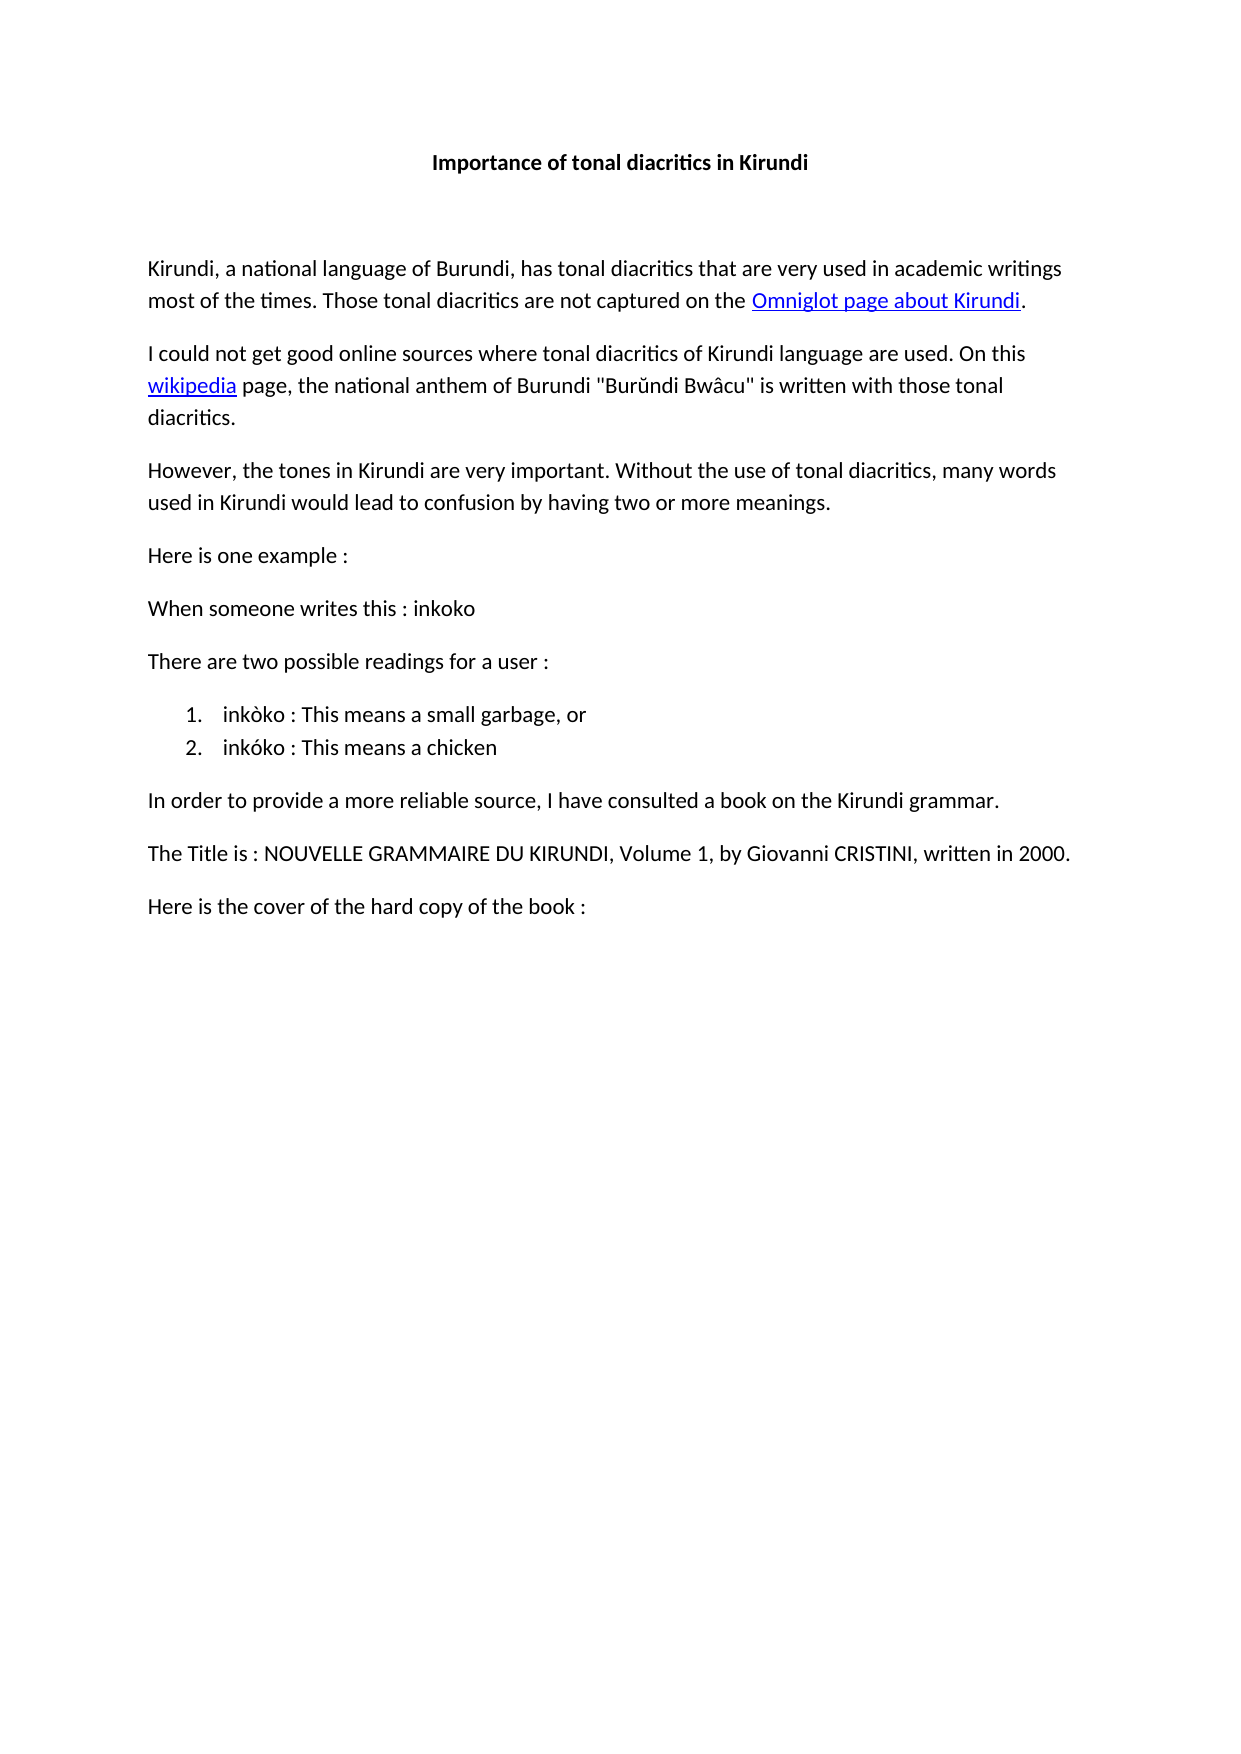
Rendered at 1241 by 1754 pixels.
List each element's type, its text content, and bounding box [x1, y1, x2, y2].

list inkóko : This means a chicken [185, 733, 1093, 761]
text However, the tones in Kirundi are very important. Without the use of tonal diacritics, many words used in Kirundi would lead to confusion by having two or more meanings. [148, 456, 1093, 516]
text Importance of tonal diacritics in Kirundi [148, 148, 1093, 176]
text There are two possible readings for a user : [148, 647, 1093, 676]
text Kirundi, a national language of Burundi, has tonal diacritics that are very used in academic writings most of the times. Those tonal diacritics are not captured on the Omniglot page about Kirundi. [148, 254, 1093, 314]
text The Title is : NOUVELLE GRAMMAIRE DU KIRUNDI, Volume 1, by Giovanni CRISTINI, written in 2000. [148, 839, 1093, 867]
list inkòko : This means a small garbage, or [185, 701, 1093, 728]
text When someone writes this : inkoko [148, 594, 1093, 622]
text I could not get good online sources where tonal diacritics of Kirundi language are used. On this wikipedia page, the national anthem of Burundi "Burŭndi Bwâcu" is written with those tonal diacritics. [148, 339, 1093, 431]
text Here is the cover of the hard copy of the book : [148, 892, 1093, 920]
text In order to provide a more reliable source, I have consulted a book on the Kirundi grammar. [148, 786, 1093, 814]
text Here is one example : [148, 541, 1093, 569]
